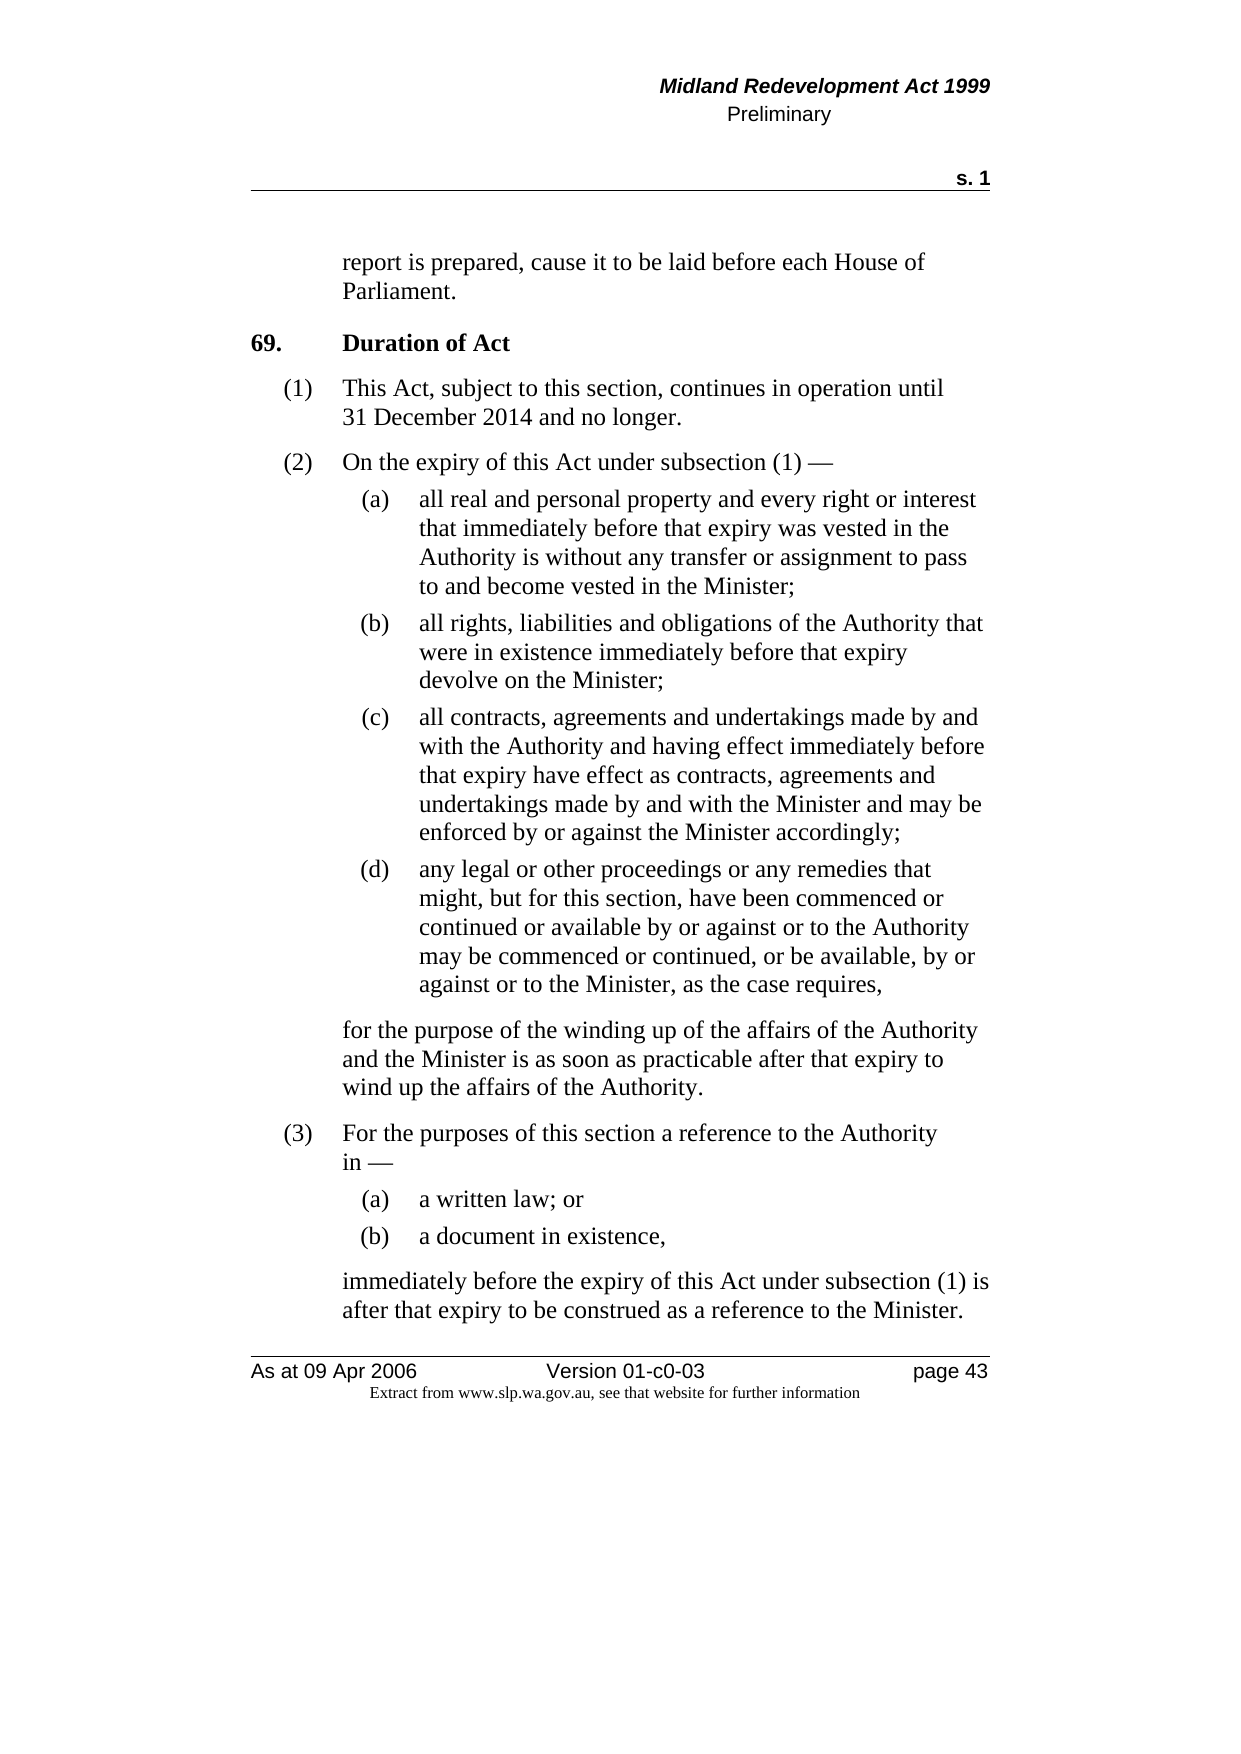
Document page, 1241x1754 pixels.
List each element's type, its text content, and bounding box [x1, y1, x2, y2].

text (3) For the purposes of this section a reference to the Authority in — [251, 1118, 990, 1175]
text (a) a written law; or [251, 1184, 990, 1212]
text (1) This Act, subject to this section, continues in operation until 31 December 2014 and no longer. [251, 373, 990, 431]
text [251, 247, 990, 305]
text for the purpose of the winding up of the affairs of the Authority and the Minister is as soon as practicable after that expiry to wind up the affairs of the Authority. [251, 1015, 990, 1101]
text (c) all contracts, agreements and undertakings made by and with the Authority and having effect immediately before that expiry have effect as contracts, agreements and undertakings made by and with the Minister and may be enforced by or against the Minister accordingly; [251, 702, 990, 846]
text (2) On the expiry of this Act under subsection (1) — [251, 447, 990, 476]
text (b) all rights, liabilities and obligations of the Authority that were in existence immediately before that expiry devolve on the Minister; [251, 608, 990, 694]
text (b) a document in existence, [251, 1221, 990, 1249]
text immediately before the expiry of this Act under subsection (1) is after that expiry to be construed as a reference to the Minister. [251, 1266, 990, 1324]
subtitle 69. Duration of Act [251, 328, 990, 357]
text (a) all real and personal property and every right or interest that immediately before that expiry was vested in the Authority is without any transfer or assignment to pass to and become vested in the Minister; [251, 484, 990, 599]
text (d) any legal or other proceedings or any remedies that might, but for this section, have been commenced or continued or available by or against or to the Authority may be commenced or continued, or be available, by or against or to the Minister, as the case requires, [251, 854, 990, 998]
